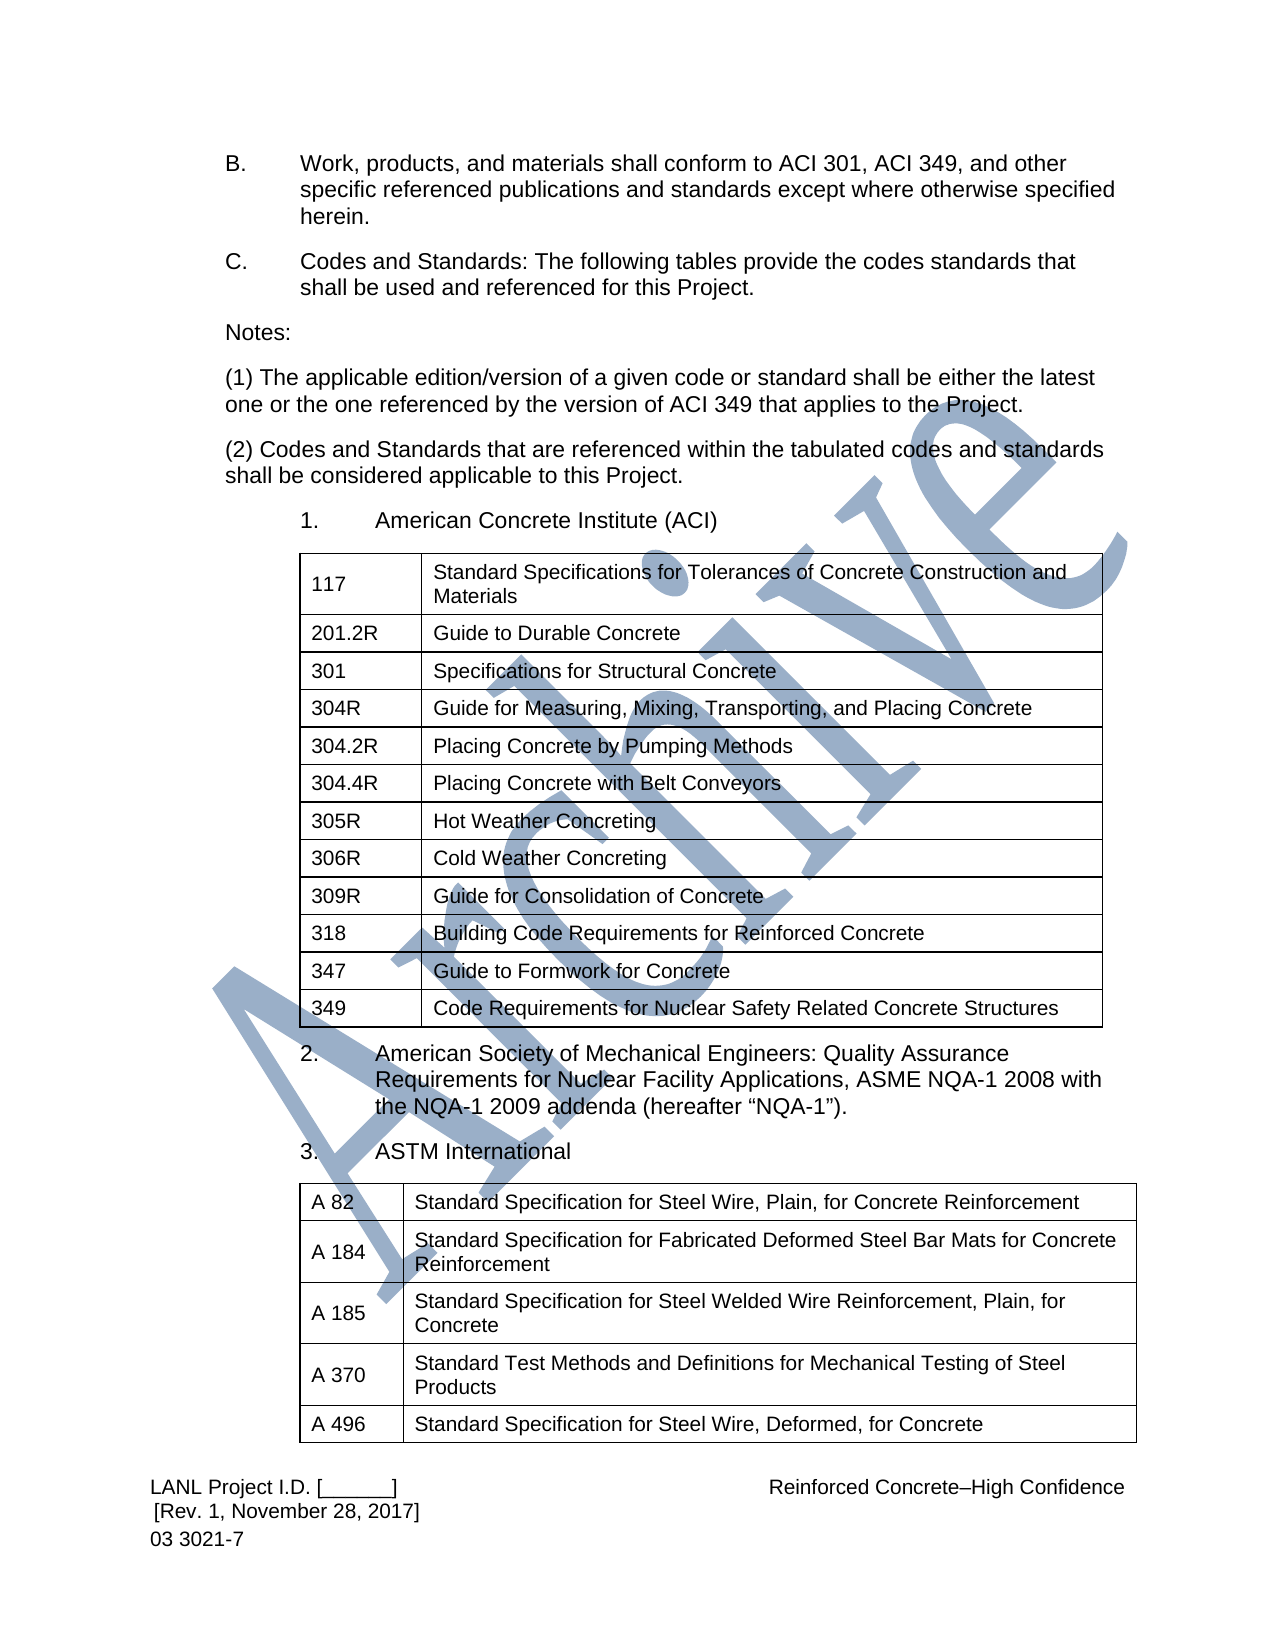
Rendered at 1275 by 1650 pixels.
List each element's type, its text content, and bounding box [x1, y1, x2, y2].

table_cell Specifications for Structural Concrete [422, 653, 1102, 689]
table_cell Standard Test Methods and Definitions for Mechanical Testing of Steel Products [404, 1344, 1136, 1405]
table_header Standard Specification for Steel Wire, Plain, for Concrete Reinforcement [404, 1184, 1136, 1220]
table_cell Guide to Durable Concrete [422, 615, 1102, 651]
table_cell A 370 [301, 1344, 403, 1405]
table_cell 305R [301, 803, 421, 839]
table_cell Standard Specification for Steel Welded Wire Reinforcement, Plain, for Concrete [404, 1283, 1136, 1343]
table_cell 349 [301, 990, 421, 1026]
table_cell 201.2R [301, 615, 421, 651]
table_header 117 [301, 554, 421, 614]
table_cell A 184 [301, 1221, 403, 1282]
table_cell Guide for Measuring, Mixing, Transporting, and Placing Concrete [422, 690, 1102, 726]
text (2) Codes and Standards that are referenced within the tabulated codes and standards shall be considered applicable to this Project. [225, 436, 1125, 488]
table_cell A 496 [301, 1406, 403, 1442]
table_cell 304.4R [301, 765, 421, 801]
text Notes: [225, 319, 1125, 346]
table_cell A 185 [301, 1283, 403, 1343]
table_cell Guide to Formwork for Concrete [422, 953, 1102, 989]
table_cell Code Requirements for Nuclear Safety Related Concrete Structures [422, 990, 1102, 1026]
table_header Standard Specifications for Tolerances of Concrete Construction and Materials [422, 554, 1102, 614]
table_cell Hot Weather Concreting [422, 803, 1102, 839]
table_cell 347 [301, 953, 421, 989]
table_cell Guide for Consolidation of Concrete [422, 878, 1102, 914]
table_cell Standard Specification for Fabricated Deformed Steel Bar Mats for Concrete Reinforcement [404, 1221, 1136, 1282]
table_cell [404, 1406, 1136, 1442]
table_cell Placing Concrete with Belt Conveyors [422, 765, 1102, 801]
table_cell 301 [301, 653, 421, 689]
table_cell 304R [301, 690, 421, 726]
table_header A 82 [301, 1184, 403, 1220]
table_cell 318 [301, 915, 421, 951]
table_cell 304.2R [301, 728, 421, 764]
table_cell Cold Weather Concreting [422, 840, 1102, 876]
text (1) The applicable edition/version of a given code or standard shall be either the latest one or the one referenced by the version of ACI 349 that applies to the Project. [225, 364, 1125, 417]
list American Concrete Institute (ACI) [300, 507, 1125, 534]
table_cell 306R [301, 840, 421, 876]
table_cell Building Code Requirements for Reinforced Concrete [422, 915, 1102, 951]
list Codes and Standards: The following tables provide the codes standards that shall be used and referenced for this Project. [225, 248, 1125, 301]
list ASTM International [300, 1138, 1125, 1164]
list American Society of Mechanical Engineers: Quality Assurance Requirements for Nuclear Facility Applications, ASME NQA-1 2008 with the NQA-1 2009 addenda (hereafter “NQA-1”). [300, 1040, 1125, 1119]
table_cell Placing Concrete by Pumping Methods [422, 728, 1102, 764]
list Work, products, and materials shall conform to ACI 301, ACI 349, and other specific referenced publications and standards except where otherwise specified herein. [225, 150, 1125, 229]
table_cell 309R [301, 878, 421, 914]
